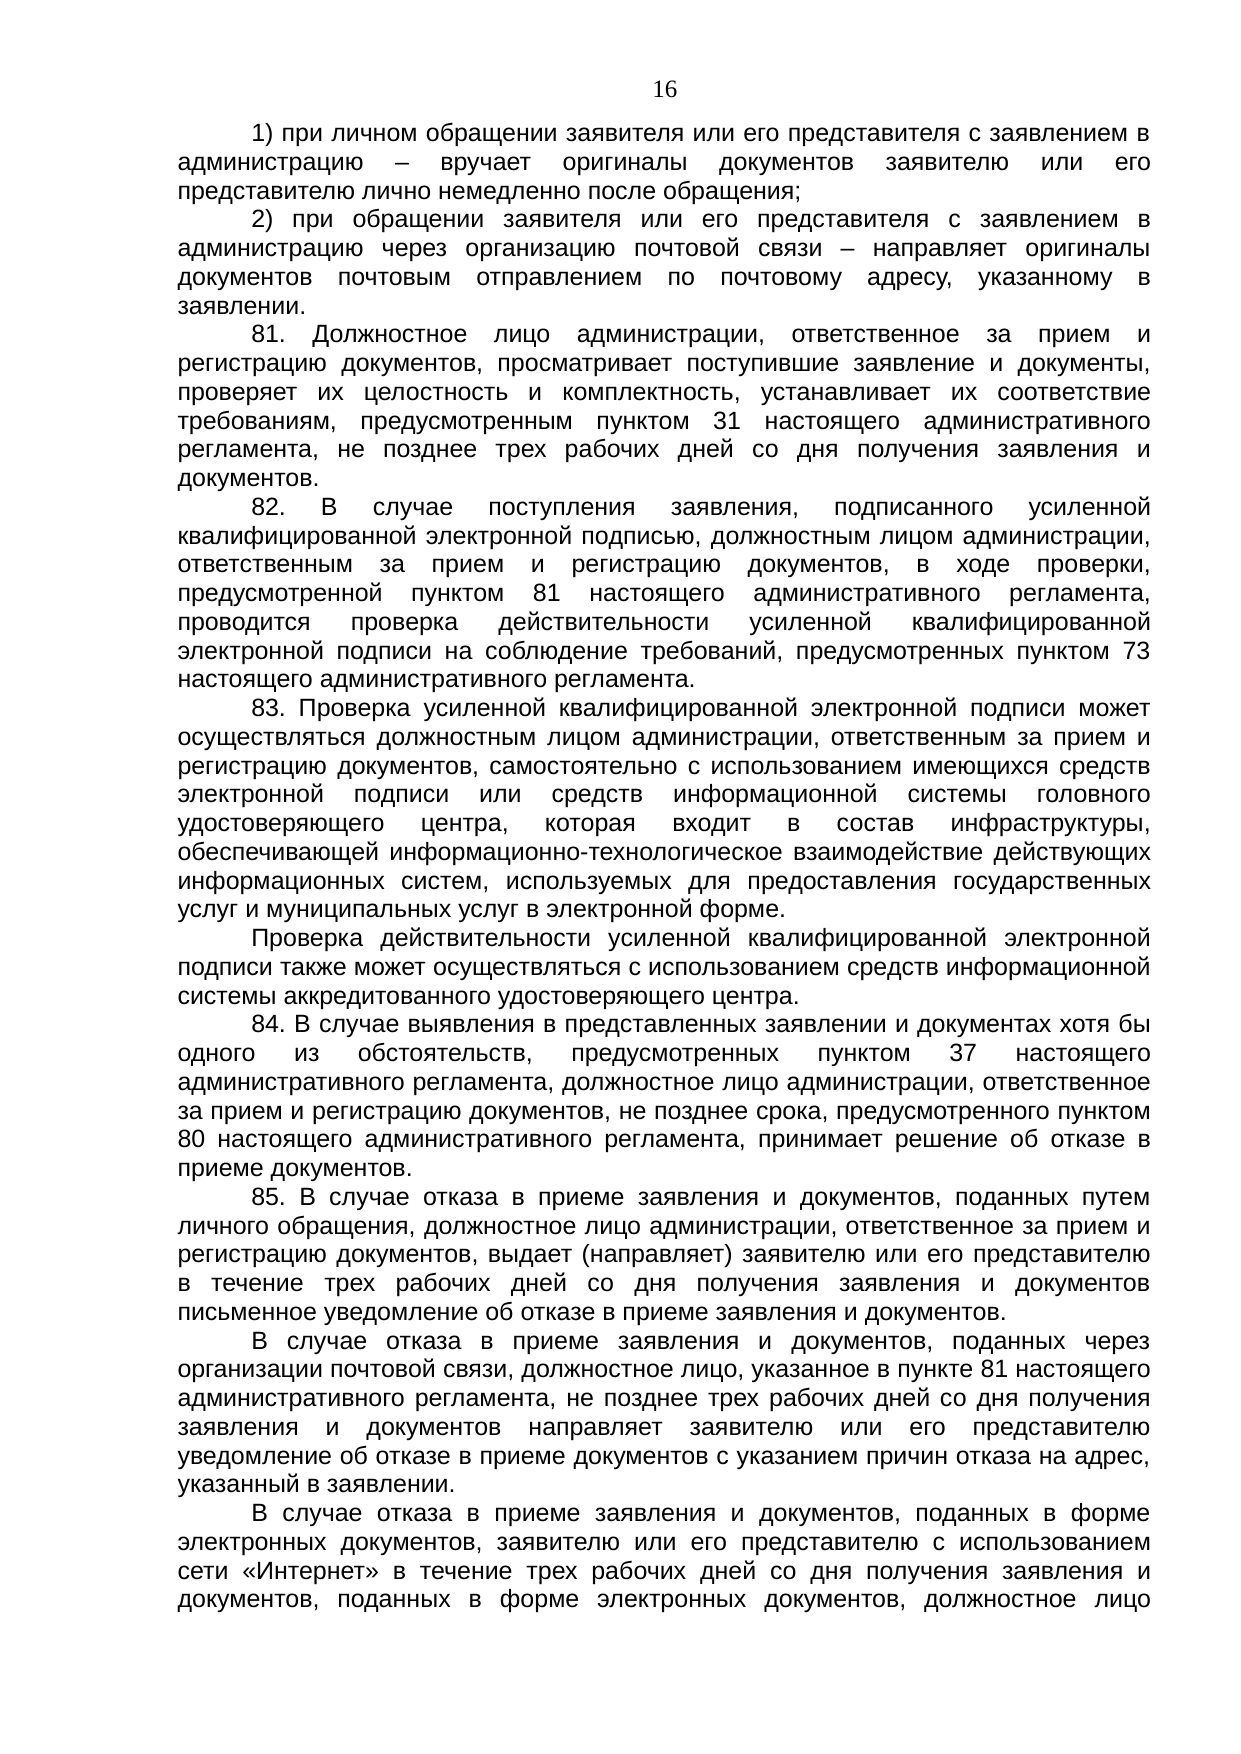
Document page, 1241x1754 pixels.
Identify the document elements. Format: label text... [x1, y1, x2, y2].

text 82. В случае поступления заявления, подписанного усиленной квалифицированной электронной подписью, должностным лицом администрации, ответственным за прием и регистрацию документов, в ходе проверки, предусмотренной пунктом 81 настоящего административного регламента, проводится проверка действительности усиленной квалифицированной электронной подписи на соблюдение требований, предусмотренных пунктом 73 настоящего административного регламента. [177, 492, 1152, 693]
text Проверка действительности усиленной квалифицированной электронной подписи также может осуществляться с использованием средств информационной системы аккредитованного удостоверяющего центра. [177, 923, 1152, 1009]
text 83. Проверка усиленной квалифицированной электронной подписи может осуществляться должностным лицом администрации, ответственным за прием и регистрацию документов, самостоятельно с использованием имеющихся средств электронной подписи или средств информационной системы головного удостоверяющего центра, которая входит в состав инфраструктуры, обеспечивающей информационно-технологическое взаимодействие действующих информационных систем, используемых для предоставления государственных услуг и муниципальных услуг в электронной форме. [177, 693, 1152, 923]
text 1) при личном обращении заявителя или его представителя с заявлением в администрацию – вручает оригиналы документов заявителю или его представителю лично немедленно после обращения; [177, 118, 1152, 204]
text 81. Должностное лицо администрации, ответственное за прием и регистрацию документов, просматривает поступившие заявление и документы, проверяет их целостность и комплектность, устанавливает их соответствие требованиям, предусмотренным пунктом 31 настоящего административного регламента, не позднее трех рабочих дней со дня получения заявления и документов. [177, 319, 1152, 492]
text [177, 1498, 1152, 1613]
text 2) при обращении заявителя или его представителя с заявлением в администрацию через организацию почтовой связи – направляет оригиналы документов почтовым отправлением по почтовому адресу, указанному в заявлении. [177, 204, 1152, 319]
text В случае отказа в приеме заявления и документов, поданных через организации почтовой связи, должностное лицо, указанное в пункте 81 настоящего административного регламента, не позднее трех рабочих дней со дня получения заявления и документов направляет заявителю или его представителю уведомление об отказе в приеме документов с указанием причин отказа на адрес, указанный в заявлении. [177, 1326, 1152, 1498]
text 85. В случае отказа в приеме заявления и документов, поданных путем личного обращения, должностное лицо администрации, ответственное за прием и регистрацию документов, выдает (направляет) заявителю или его представителю в течение трех рабочих дней со дня получения заявления и документов письменное уведомление об отказе в приеме заявления и документов. [177, 1182, 1152, 1326]
text 84. В случае выявления в представленных заявлении и документах хотя бы одного из обстоятельств, предусмотренных пунктом 37 настоящего административного регламента, должностное лицо администрации, ответственное за прием и регистрацию документов, не позднее срока, предусмотренного пунктом 80 настоящего административного регламента, принимает решение об отказе в приеме документов. [177, 1009, 1152, 1182]
